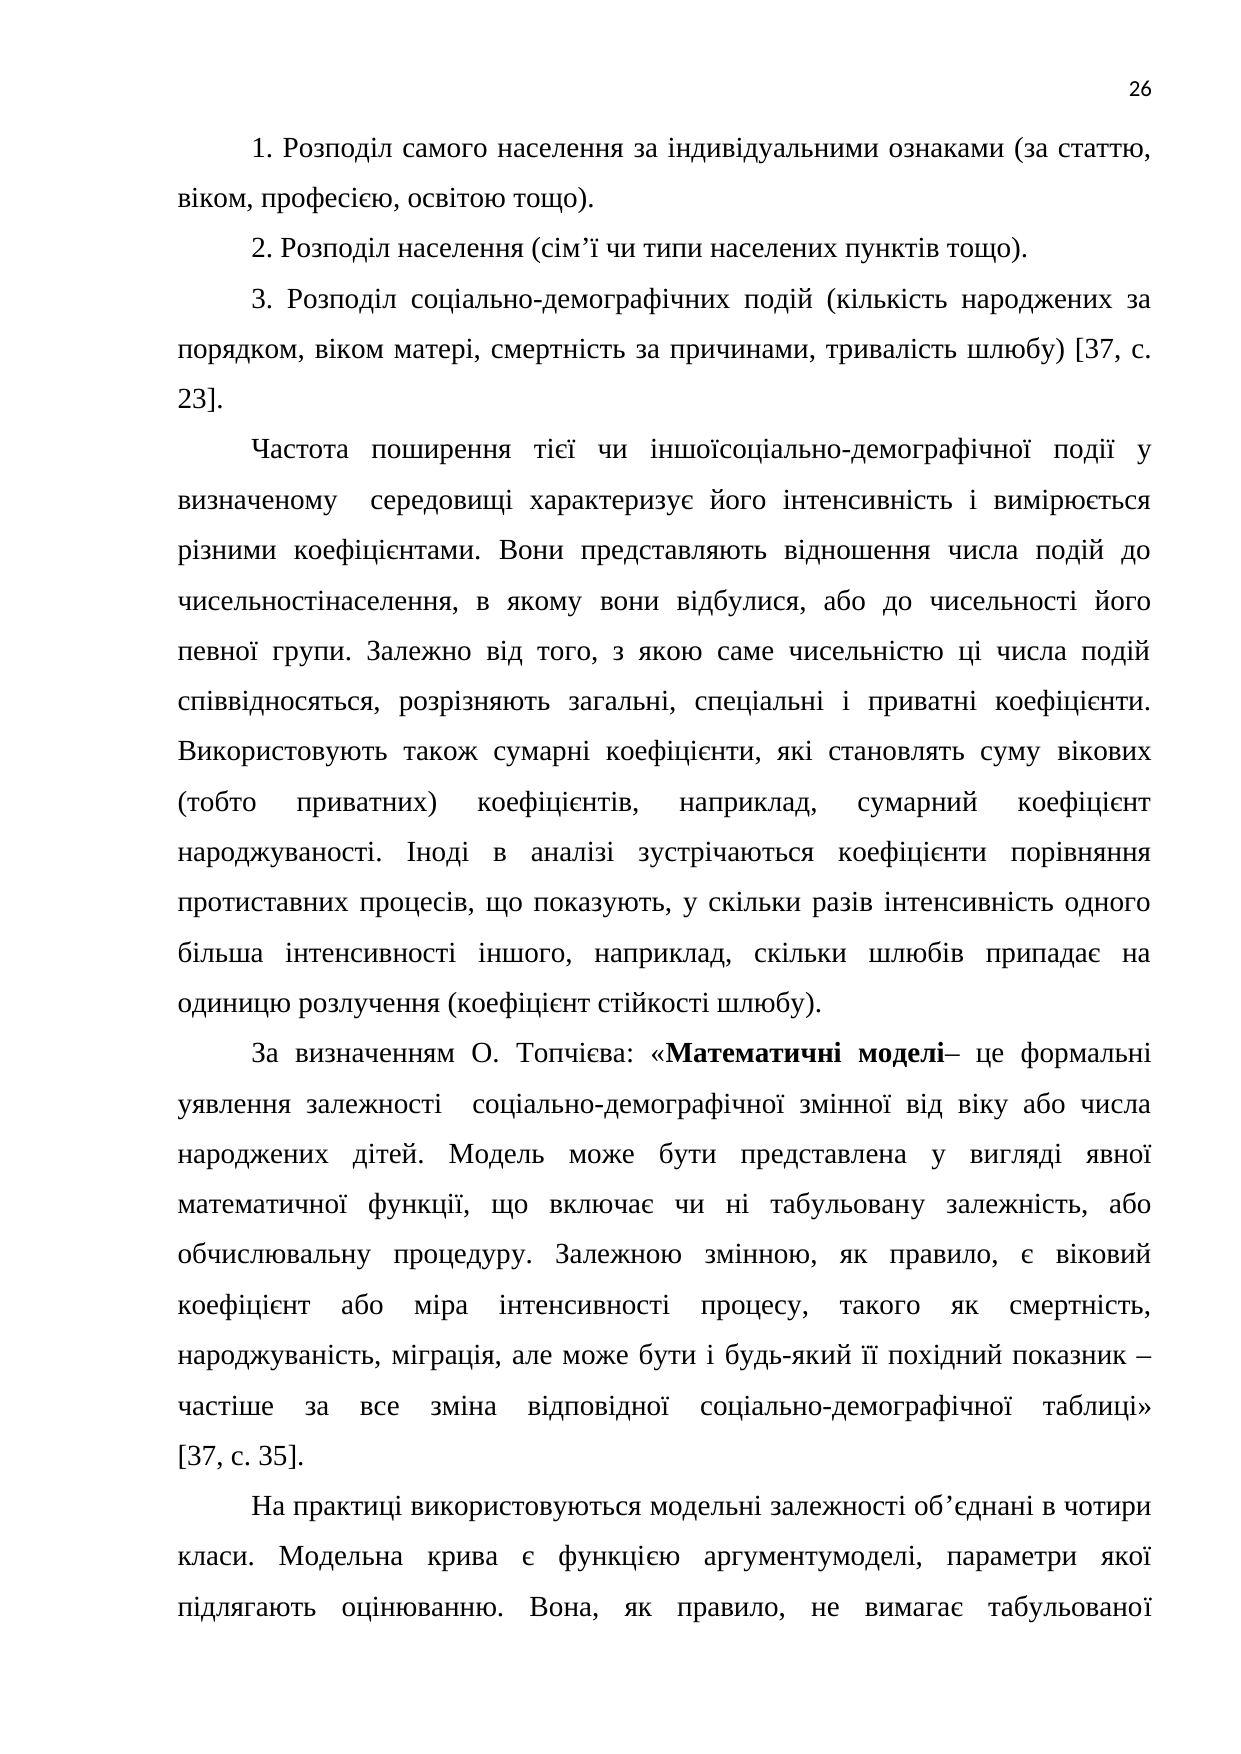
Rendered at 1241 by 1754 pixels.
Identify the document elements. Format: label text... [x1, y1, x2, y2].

text За визначенням О. Топчієва: «Математичні моделі– це формальні уявлення залежності соціально-демографічної змінної від віку або числа народжених дітей. Модель може бути представлена ​​у вигляді явної математичної функції, що включає чи ні табульовану залежність, або обчислювальну процедуру. Залежною змінною, як правило, є віковий коефіцієнт або міра інтенсивності процесу, такого як смертність, народжуваність, міграція, але може бути і будь-який її похідний показник – частіше за все зміна відповідної соціально-демографічної таблиці» [37, с. 35]. [177, 1035, 1152, 1471]
text 3. Розподіл соціально-демографічних подій (кількість народжених за порядком, віком матері, смертність за причинами, тривалість шлюбу) [37, с. 23]. [177, 281, 1152, 415]
text Частота поширення тієї чи іншоїсоціально-демографічної події у визначеному середовищі характеризує його інтенсивність і вимірюється різними коефіцієнтами. Вони представляють відношення числа подій до чисельностінаселення, в якому вони відбулися, або до чисельності його певної групи. Залежно від того, з якою саме чисельністю ці числа подій співвідносяться, розрізняють загальні, спеціальні і приватні коефіцієнти. Використовують також сумарні коефіцієнти, які становлять суму вікових (тобто приватних) коефіцієнтів, наприклад, сумарний коефіцієнт народжуваності. Іноді в аналізі зустрічаються коефіцієнти порівняння протиставних процесів, що показують, у скільки разів інтенсивність одного більша інтенсивності іншого, наприклад, скільки шлюбів припадає на одиницю розлучення (коефіцієнт стійкості шлюбу). [177, 432, 1152, 1019]
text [177, 1488, 1152, 1622]
text 2. Розподіл населення (сім’ї чи типи населених пунктів тощо). [177, 230, 1152, 264]
text 1. Розподіл самого населення за індивідуальними ознаками (за статтю, віком, професією, освітою тощо). [177, 130, 1152, 214]
